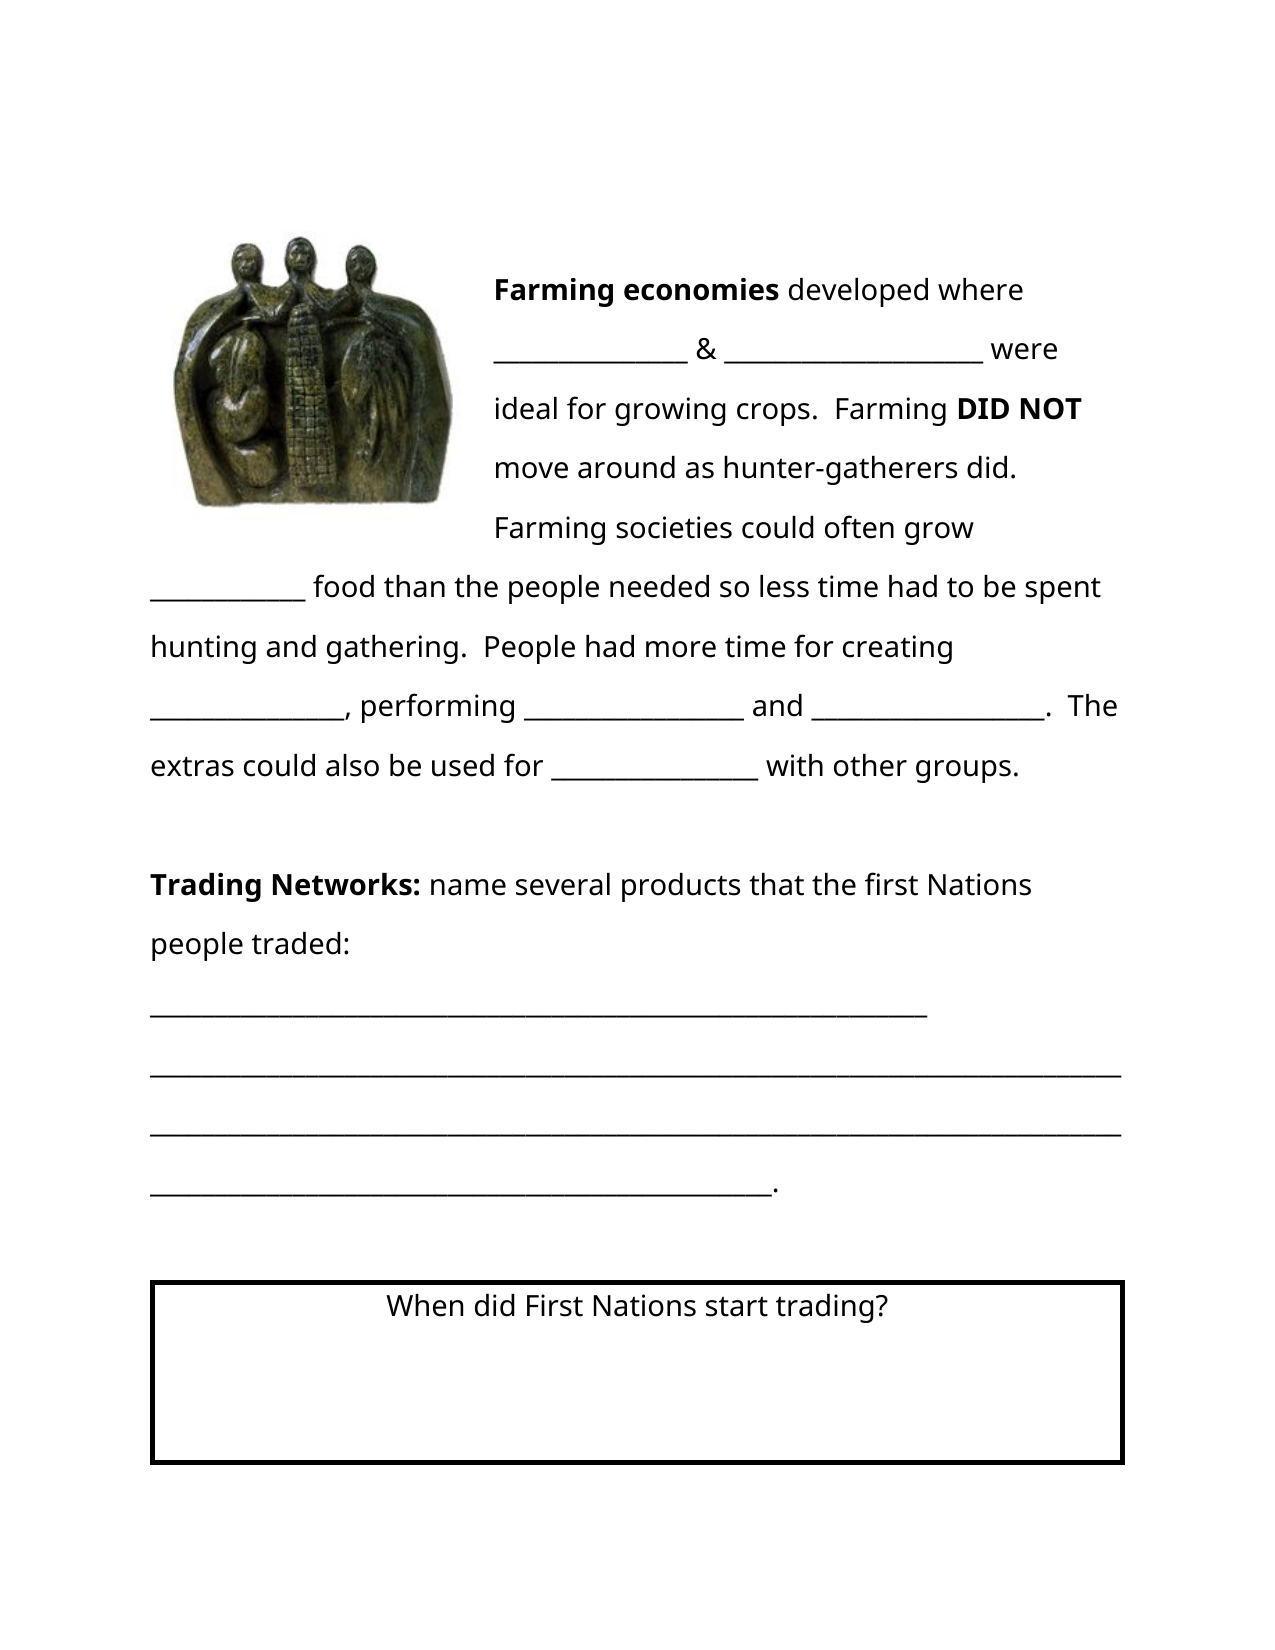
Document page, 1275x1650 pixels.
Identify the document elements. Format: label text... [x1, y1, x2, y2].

text Trading Networks: name several products that the first Nations people traded: ____________________________________________________________ [150, 864, 1125, 1022]
text ______________________________________________________________________________________________________________________________________________________________________________________________________. [150, 1042, 1125, 1201]
picture [150, 209, 475, 534]
text Farming economies developed where _______________ & ____________________ were ideal for growing crops. Farming DID NOT move around as hunter-gatherers did. Farming societies could often grow ____________ food than the people needed so less time had to be spent hunting and gathering. People had more time for creating _______________, performing _________________ and __________________. The extras could also be used for ________________ with other groups. [150, 269, 1125, 784]
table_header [155, 1285, 1120, 1460]
